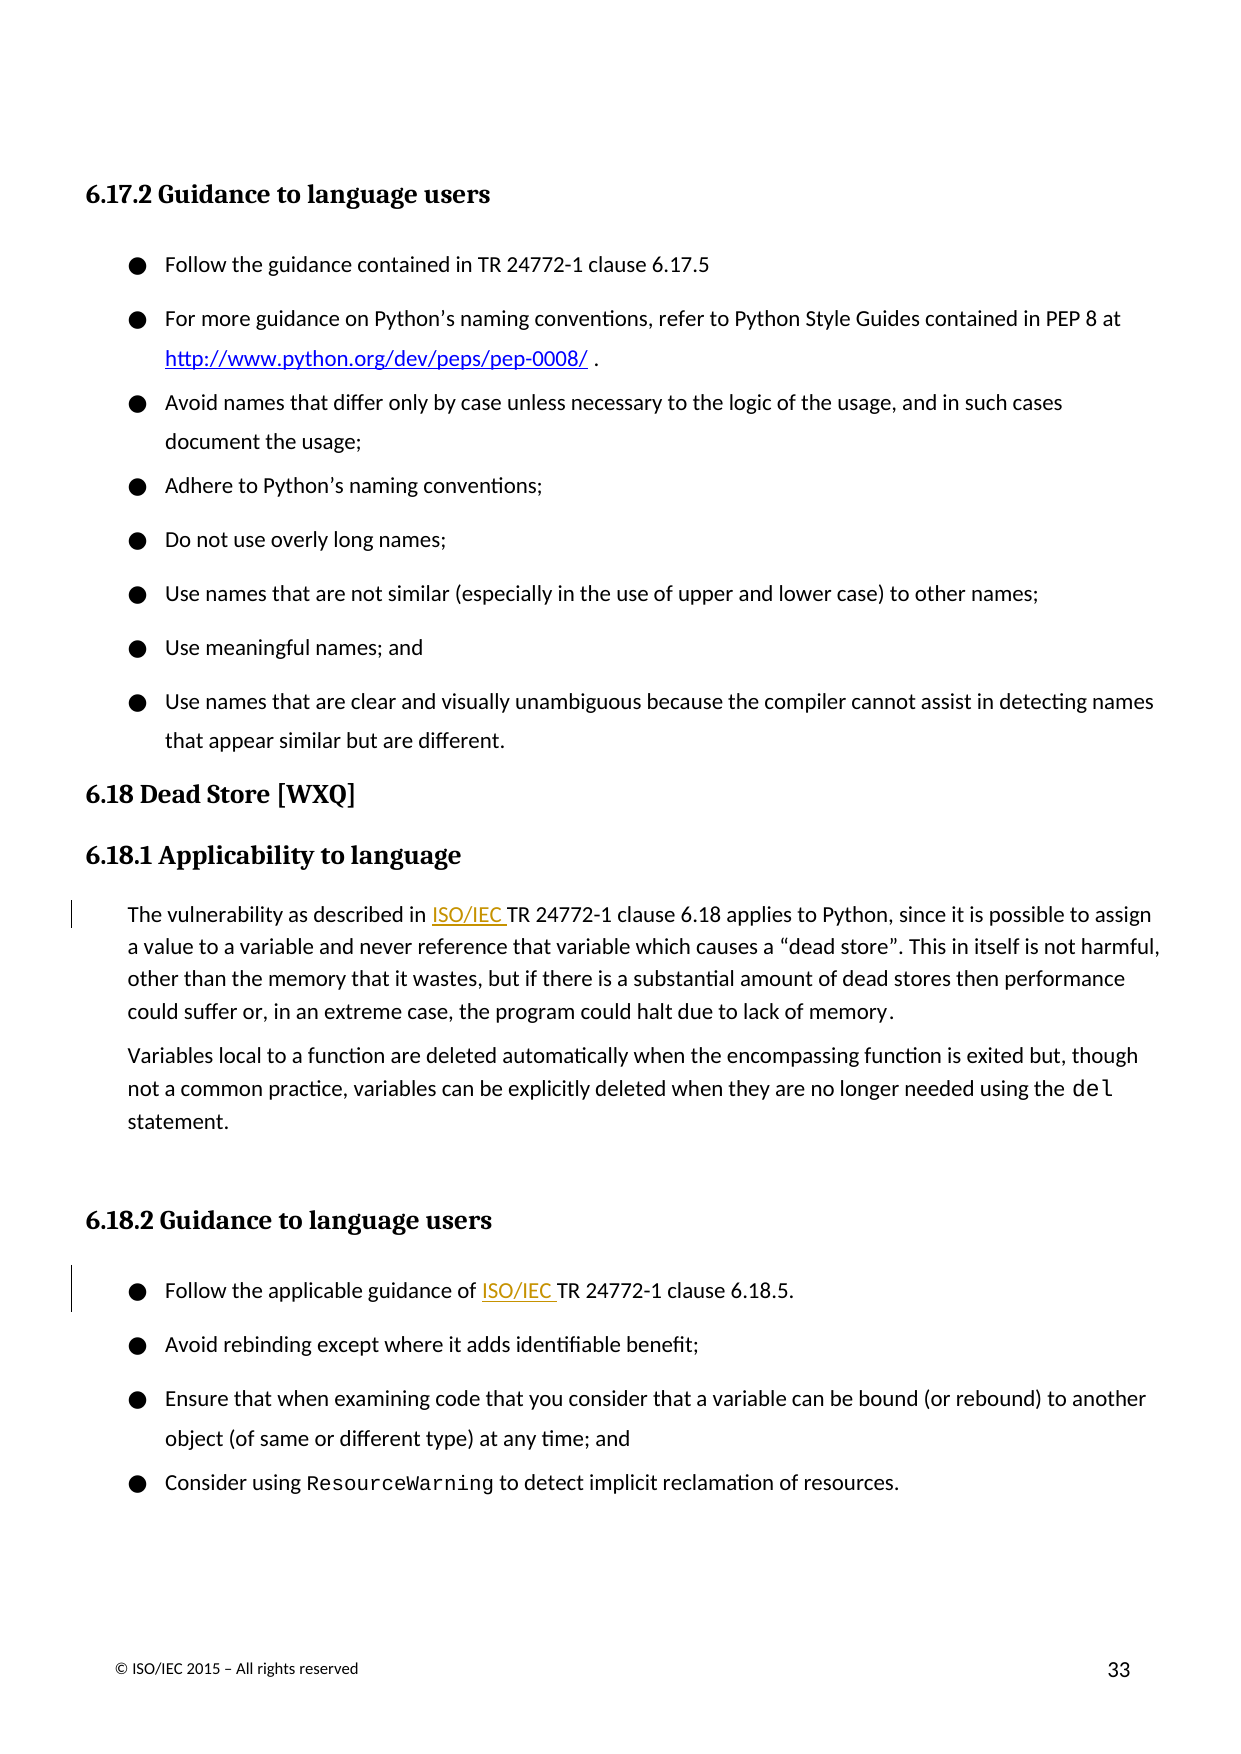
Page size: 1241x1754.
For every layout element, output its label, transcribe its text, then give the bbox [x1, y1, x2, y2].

list Do not use overly long names; [127, 513, 1164, 560]
subtitle 6.18.1 Applicability to language [86, 840, 1164, 871]
list Follow the applicable guidance of TR 24772-1 clause 6.18.5. [127, 1265, 1164, 1312]
list Use meaningful names; and [127, 621, 1164, 668]
list Use names that are not similar (especially in the use of upper and lower case) to other names; [127, 567, 1164, 614]
subtitle 6.18.2 Guidance to language users [86, 1205, 1164, 1236]
text The vulnerability as described in TR 24772-1 clause 6.18 applies to Python, since it is possible to assign a value to a variable and never reference that variable which causes a “dead store”. This in itself is not harmful, other than the memory that it wastes, but if there is a substantial amount of dead stores then performance could suffer or, in an extreme case, the program could halt due to lack of memory. [127, 900, 1164, 1025]
list Avoid rebinding except where it adds identifiable benefit; [127, 1319, 1164, 1366]
list Ensure that when examining code that you consider that a variable can be bound (or rebound) to another object (of same or different type) at any time; and [127, 1373, 1164, 1452]
list Consider using ResourceWarning to detect implicit reclamation of resources. [127, 1456, 1164, 1503]
list Follow the guidance contained in TR 24772-1 clause 6.17.5 [127, 239, 1164, 286]
list Use names that are clear and visually unambiguous because the compiler cannot assist in detecting names that appear similar but are different. [127, 675, 1164, 754]
subtitle 6.18 Dead Store [WXQ] [86, 779, 1164, 811]
list Adhere to Python’s naming conventions; [127, 459, 1164, 506]
text Variables local to a function are deleted automatically when the encompassing function is exited but, though not a common practice, variables can be explicitly deleted when they are no longer needed using the del statement. [127, 1041, 1164, 1135]
list Avoid names that differ only by case unless necessary to the logic of the usage, and in such cases document the usage; [127, 376, 1164, 455]
list For more guidance on Python’s naming conventions, refer to Python Style Guides contained in PEP 8 at http://www.python.org/dev/peps/pep-0008/ . [127, 293, 1164, 372]
subtitle 6.17.2 Guidance to language users [86, 179, 1164, 210]
